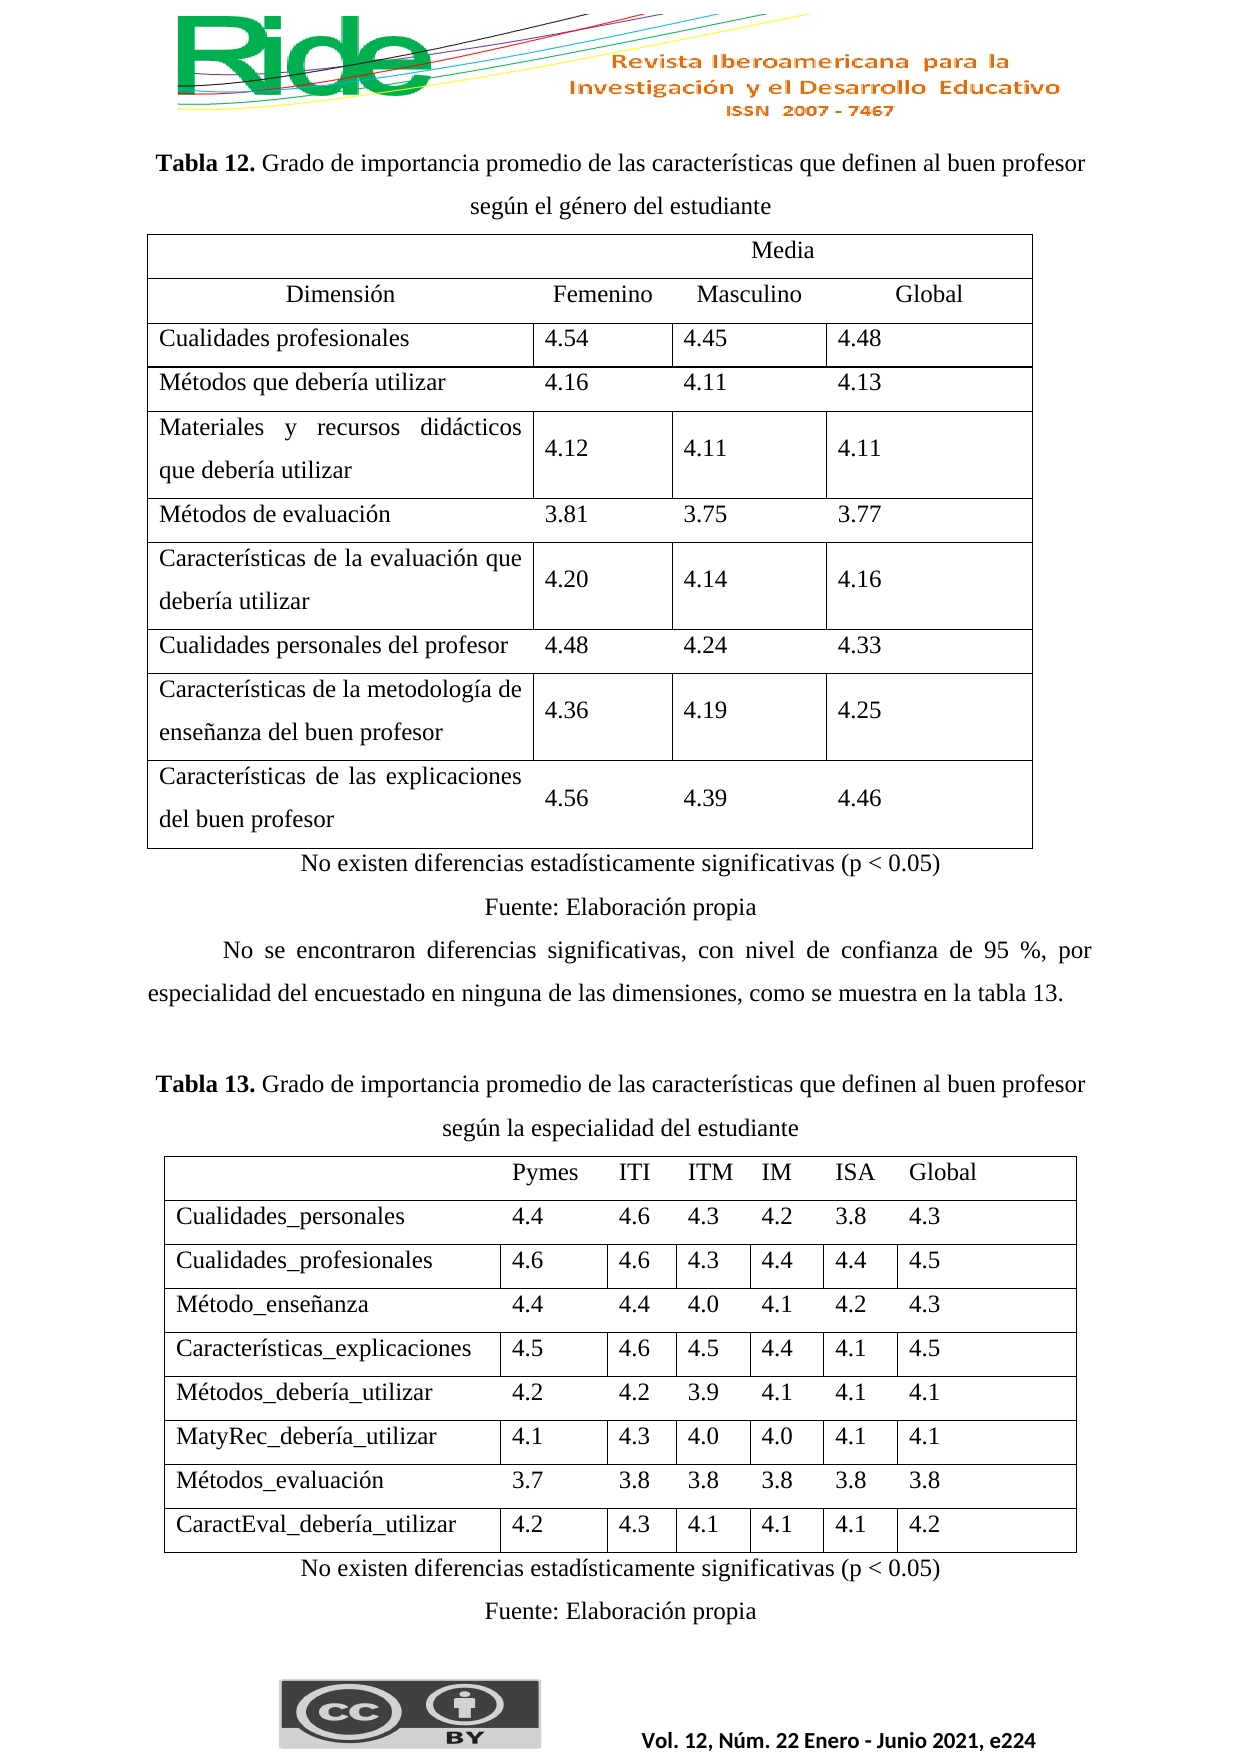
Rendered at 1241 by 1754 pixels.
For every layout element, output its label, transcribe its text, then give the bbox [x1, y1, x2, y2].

table_cell 4.24 [672, 630, 826, 673]
table_cell 4.2 [501, 1509, 607, 1552]
table_cell 3.8 [750, 1465, 824, 1508]
table_cell 4.5 [501, 1333, 607, 1376]
table_cell 4.54 [534, 324, 672, 366]
table_cell 4.46 [826, 761, 1032, 847]
table_cell 4.2 [501, 1377, 607, 1420]
table_cell 4.45 [673, 324, 826, 366]
table_cell Cualidades_personales [165, 1201, 501, 1244]
picture [177, 14, 1064, 119]
text Fuente: Elaboración propia [148, 892, 1093, 920]
title Tabla 12. Grado de importancia promedio de las características que definen al buen profesor según el género del estudiante [148, 148, 1093, 219]
table_cell 4.1 [898, 1421, 1076, 1464]
table_cell 4.48 [533, 630, 672, 673]
table_cell 3.8 [898, 1465, 1076, 1508]
table_cell 4.0 [751, 1421, 823, 1464]
table_header Pymes [501, 1157, 607, 1200]
table_cell 4.1 [750, 1289, 824, 1332]
table_cell 4.36 [534, 674, 672, 760]
table_cell 4.16 [533, 368, 672, 411]
table_cell 4.1 [501, 1421, 607, 1464]
table_header IM [750, 1157, 824, 1200]
table_cell 4.11 [827, 412, 1032, 498]
table_cell Masculino [672, 279, 826, 322]
table_cell 4.0 [676, 1289, 750, 1332]
table_cell 3.9 [676, 1377, 750, 1420]
table_cell Características_explicaciones [165, 1333, 500, 1376]
table_cell 3.81 [533, 499, 672, 542]
table_header ITI [607, 1157, 676, 1200]
text No existen diferencias estadísticamente significativas (p < 0.05) [148, 848, 1093, 877]
table_header Global [898, 1157, 1076, 1200]
table_cell 3.75 [672, 499, 826, 542]
table_cell 3.8 [824, 1201, 898, 1244]
table_cell Cualidades profesionales [148, 324, 533, 366]
table_cell 4.5 [898, 1245, 1076, 1288]
text No se encontraron diferencias significativas, con nivel de confianza de 95 %, por especialidad del encuestado en ninguna de las dimensiones, como se muestra en la tabla 13. [148, 935, 1093, 1007]
table_cell Características de las explicaciones del buen profesor [148, 761, 533, 847]
table_cell 3.7 [501, 1465, 607, 1508]
table_cell Métodos que debería utilizar [148, 368, 533, 411]
table_cell Dimensión [148, 279, 533, 322]
table_header [165, 1157, 501, 1200]
table_cell Características de la metodología de enseñanza del buen profesor [148, 674, 533, 760]
table_cell 4.3 [898, 1201, 1076, 1244]
table_header ITM [676, 1157, 750, 1200]
table_cell Características de la evaluación que debería utilizar [148, 543, 533, 629]
table_cell 4.6 [608, 1245, 676, 1288]
table_cell 4.3 [608, 1421, 676, 1464]
table_cell CaractEval_debería_utilizar [165, 1509, 500, 1552]
table_cell 4.25 [827, 674, 1032, 760]
table_cell 4.1 [824, 1377, 898, 1420]
table_header Media [533, 235, 1032, 278]
table_cell 4.0 [677, 1421, 750, 1464]
table_cell 4.2 [898, 1509, 1076, 1552]
table_cell 4.16 [827, 543, 1032, 629]
table_cell MatyRec_debería_utilizar [165, 1421, 500, 1464]
table_cell 4.39 [672, 761, 826, 847]
table_cell 4.2 [750, 1201, 824, 1244]
title Tabla 13. Grado de importancia promedio de las características que definen al buen profesor según la especialidad del estudiante [148, 1069, 1093, 1141]
table_cell 4.1 [824, 1421, 897, 1464]
table_cell 4.20 [534, 543, 672, 629]
text Fuente: Elaboración propia [148, 1596, 1093, 1625]
table_cell 4.3 [608, 1509, 676, 1552]
table_cell Métodos_debería_utilizar [165, 1377, 501, 1420]
table_cell 4.11 [672, 368, 826, 411]
table_cell Método_enseñanza [165, 1289, 501, 1332]
table_cell 4.4 [607, 1289, 676, 1332]
table_cell 4.1 [750, 1377, 824, 1420]
table_cell 4.14 [673, 543, 826, 629]
table_cell 3.8 [607, 1465, 676, 1508]
table_cell Cualidades personales del profesor [148, 630, 533, 673]
table_cell Global [826, 279, 1032, 322]
table_cell 4.19 [673, 674, 826, 760]
table_cell 4.5 [677, 1333, 750, 1376]
table_cell 3.8 [824, 1465, 898, 1508]
table_cell 4.6 [608, 1333, 676, 1376]
table_cell 4.1 [751, 1509, 823, 1552]
table_cell 4.12 [534, 412, 672, 498]
table_cell 4.4 [824, 1245, 897, 1288]
table_cell 4.4 [751, 1333, 823, 1376]
table_cell 4.4 [751, 1245, 823, 1288]
table_cell Femenino [533, 279, 672, 322]
table_cell 4.1 [824, 1333, 897, 1376]
table_cell 4.6 [501, 1245, 607, 1288]
table_cell 4.5 [898, 1333, 1076, 1376]
table_cell 4.13 [826, 368, 1032, 411]
table_cell 4.3 [677, 1245, 750, 1288]
table_cell 4.56 [533, 761, 672, 847]
table_cell 4.4 [501, 1201, 607, 1244]
table_cell 4.1 [898, 1377, 1076, 1420]
table_cell 4.3 [676, 1201, 750, 1244]
text No existen diferencias estadísticamente significativas (p < 0.05) [148, 1553, 1093, 1582]
table_cell Métodos de evaluación [148, 499, 533, 542]
table_cell 4.48 [827, 324, 1032, 366]
picture [278, 1679, 542, 1749]
table_cell 4.33 [826, 630, 1032, 673]
table_cell Materiales y recursos didácticos que debería utilizar [148, 412, 533, 498]
table_cell 4.1 [824, 1509, 897, 1552]
table_cell 4.2 [607, 1377, 676, 1420]
table_cell 4.11 [673, 412, 826, 498]
table_cell 4.2 [824, 1289, 898, 1332]
table_header ISA [824, 1157, 898, 1200]
table_cell 4.1 [677, 1509, 750, 1552]
table_cell 3.8 [676, 1465, 750, 1508]
table_header [148, 235, 533, 278]
table_cell 4.6 [607, 1201, 676, 1244]
table_cell Métodos_evaluación [165, 1465, 501, 1508]
table_cell Cualidades_profesionales [165, 1245, 500, 1288]
table_cell 4.4 [501, 1289, 607, 1332]
table_cell 4.3 [898, 1289, 1076, 1332]
table_cell 3.77 [826, 499, 1032, 542]
